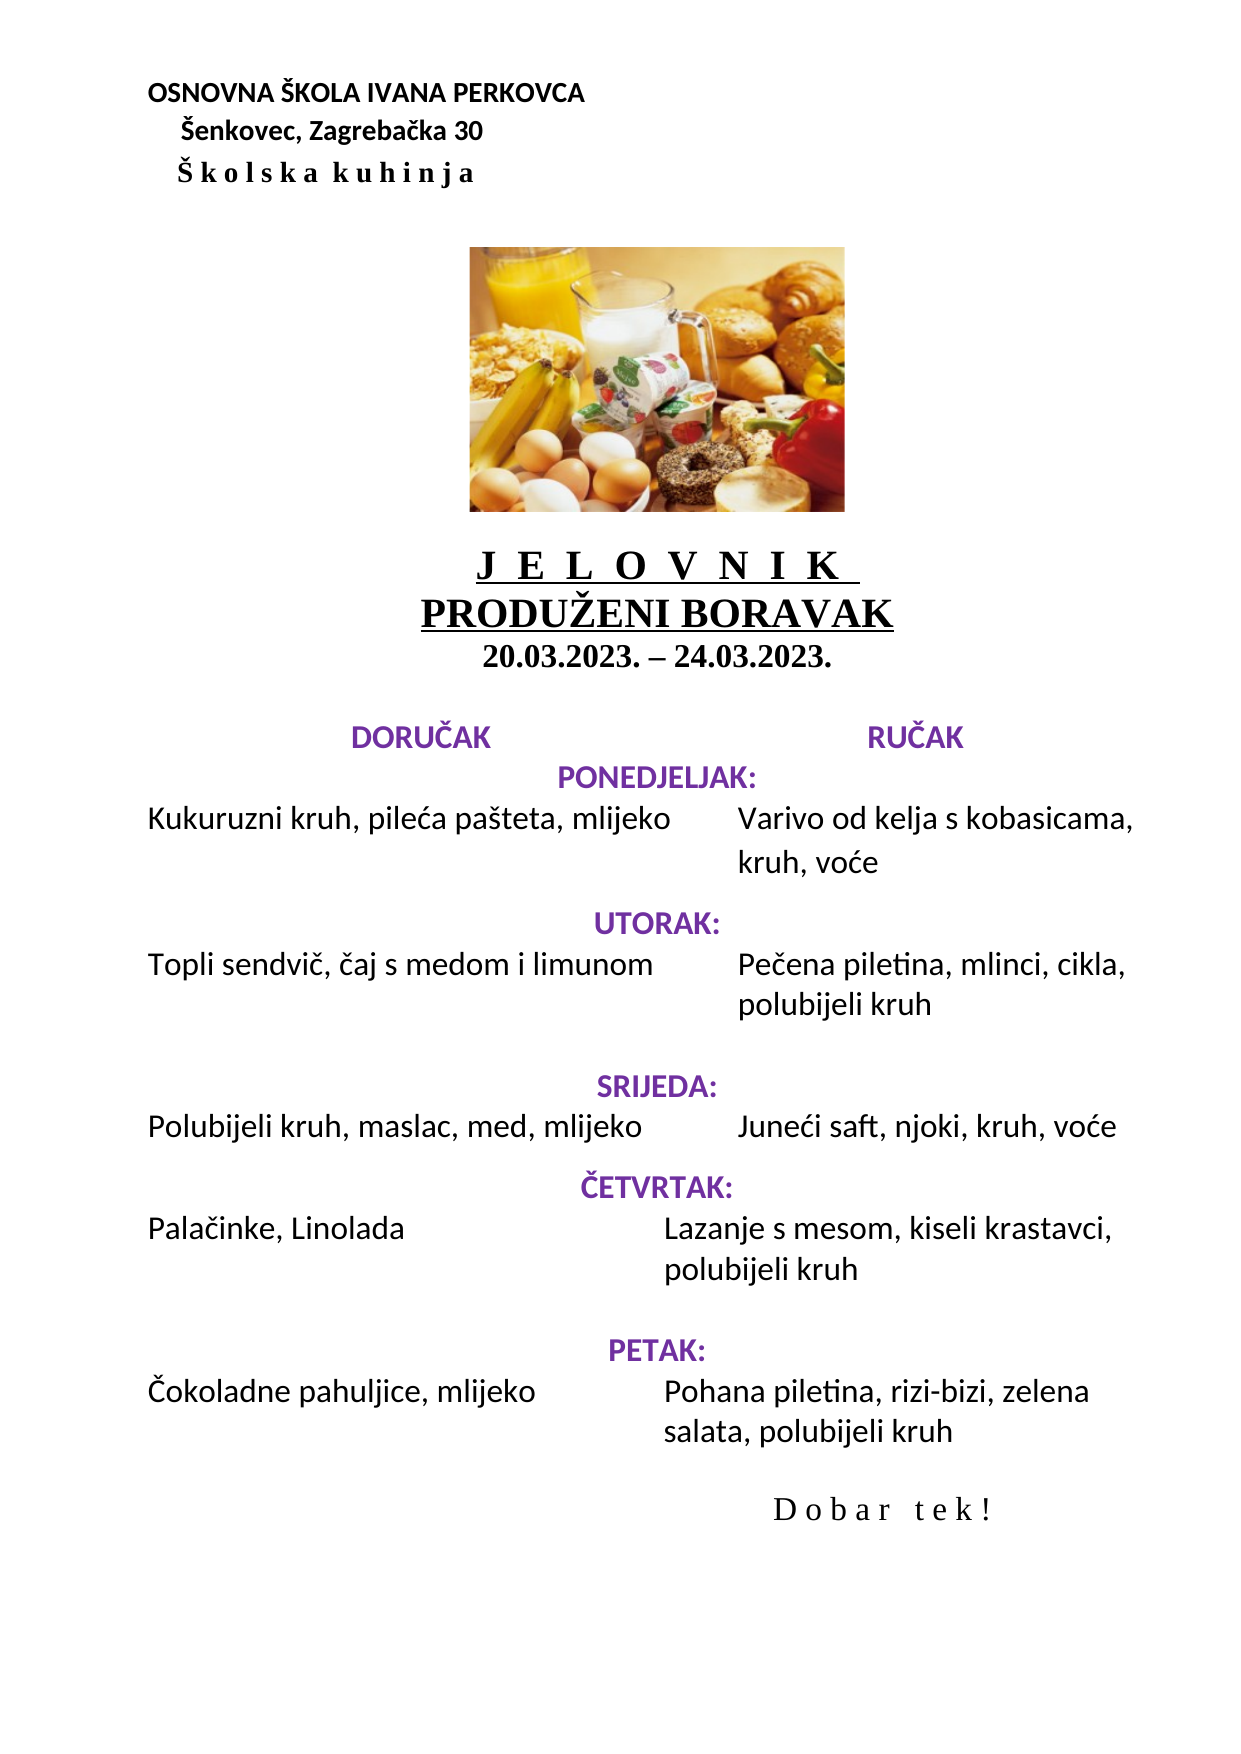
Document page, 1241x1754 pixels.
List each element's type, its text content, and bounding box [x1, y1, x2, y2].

text 20.03.2023. – 24.03.2023. [148, 637, 1167, 675]
text Čokoladne pahuljice, mlijeko Pohana piletina, rizi-bizi, zelena salata, polubijeli kruh [148, 1370, 1167, 1451]
text Šenkovec, Zagrebačka 30 [148, 112, 1167, 148]
text Palačinke, Linolada Lazanje s mesom, kiseli krastavci, [148, 1207, 1167, 1247]
picture [469, 247, 845, 512]
text OSNOVNA ŠKOLA IVANA PERKOVCA [148, 74, 1167, 109]
text Kukuruzni kruh, pileća pašteta, mlijeko Varivo od kelja s kobasicama, kruh, voće [148, 797, 1167, 882]
text PONEDJELJAK: [148, 756, 1167, 797]
text PETAK: [148, 1329, 1167, 1370]
text UTORAK: [148, 902, 1167, 942]
text Š k o l s k a k u h i n j a [148, 155, 1167, 188]
text polubijeli kruh [664, 983, 1167, 1024]
text PRODUŽENI BORAVAK [148, 589, 1167, 637]
text J E L O V N I K [148, 541, 1167, 589]
text ČETVRTAK: [148, 1166, 1167, 1207]
text SRIJEDA: [148, 1065, 1167, 1105]
text DORUČAK RUČAK [148, 716, 1167, 756]
text Topli sendvič, čaj s medom i limunom Pečena piletina, mlinci, cikla, [148, 942, 1167, 983]
text Polubijeli kruh, maslac, med, mlijeko Juneći saft, njoki, kruh, voće [148, 1105, 1167, 1146]
text D o b a r t e k ! [523, 1489, 1167, 1528]
text polubijeli kruh [590, 1247, 1167, 1288]
